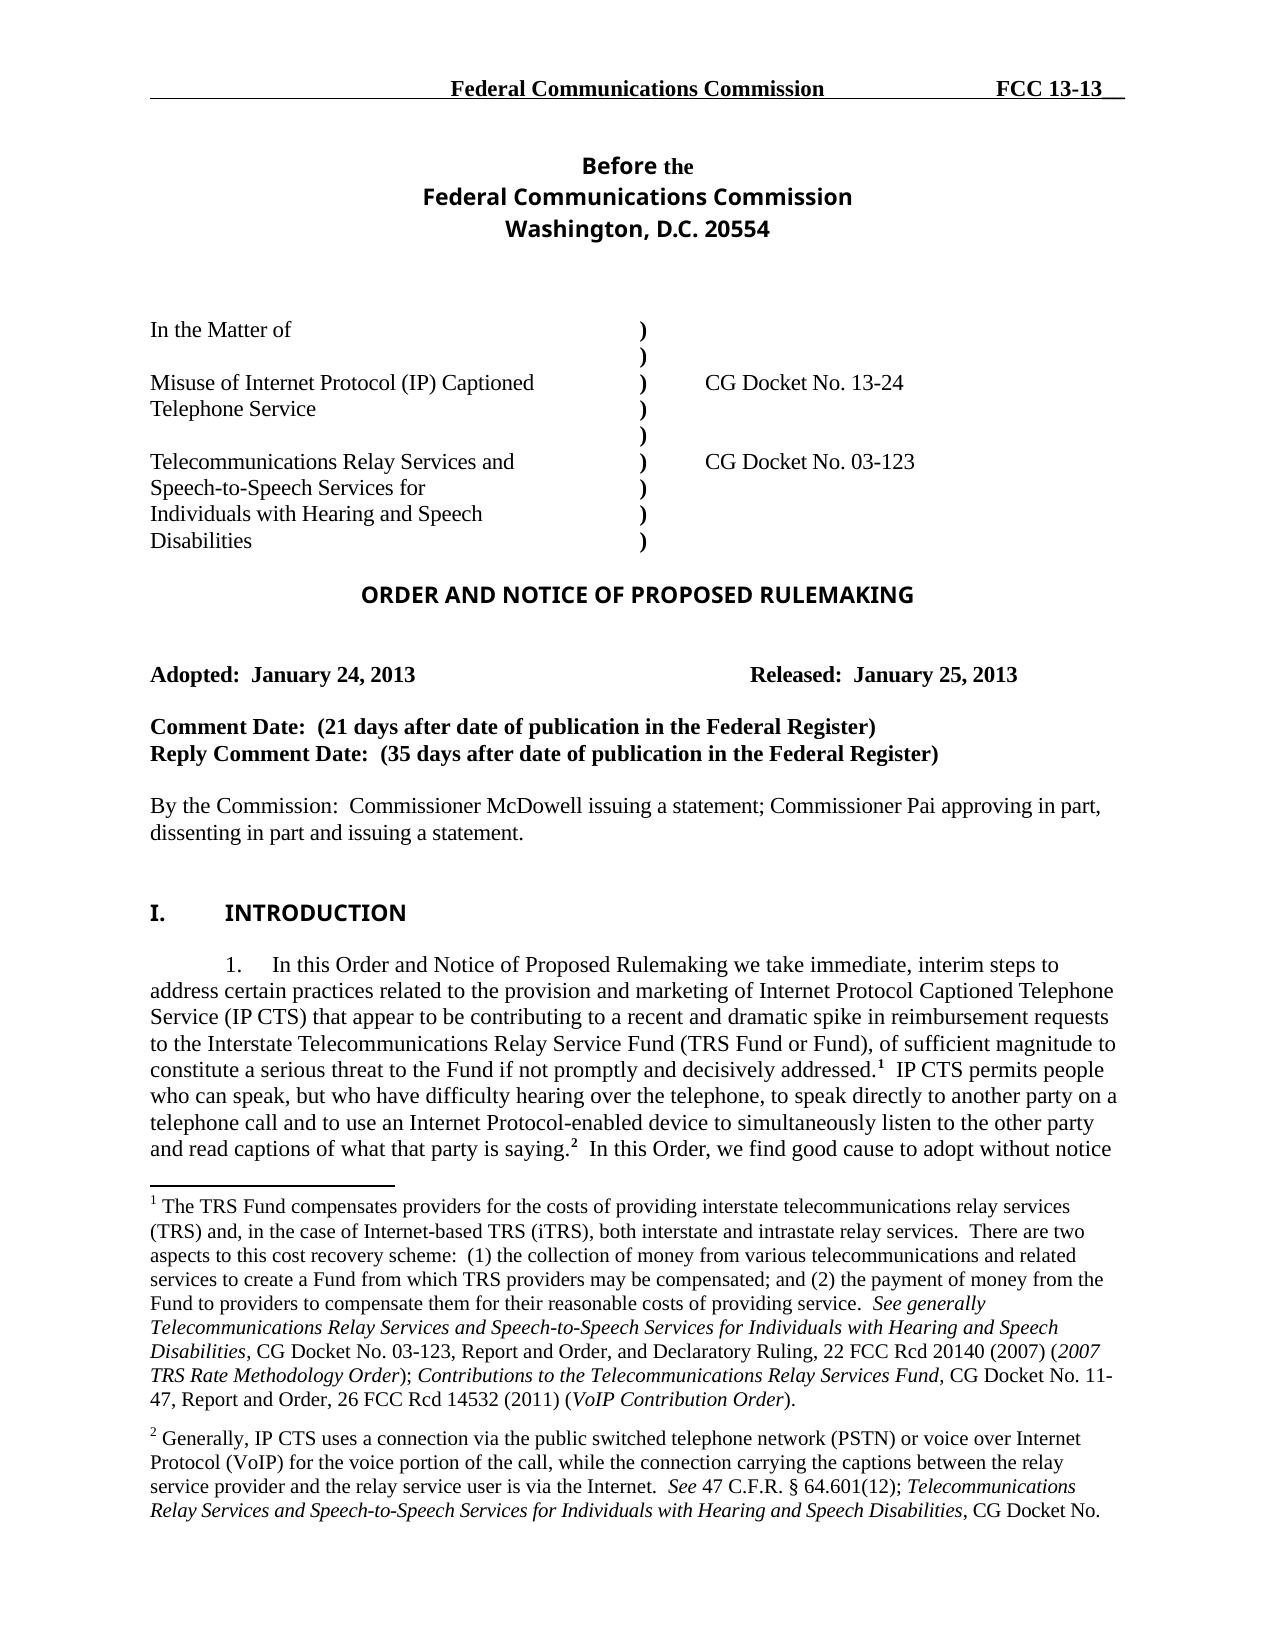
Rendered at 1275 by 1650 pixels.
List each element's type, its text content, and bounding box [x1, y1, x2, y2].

text Adopted: January 24, 2013 Released: January 25, 2013 [150, 662, 1125, 687]
text Before the [150, 150, 1125, 181]
text By the Commission: Commissioner McDowell issuing a statement; Commissioner Pai approving in part, dissenting in part and issuing a statement. [150, 792, 1125, 845]
text Reply Comment Date: (35 days after date of publication in the Federal Register) [150, 740, 1125, 766]
text Federal Communications Commission [150, 181, 1125, 212]
table_header ) ) ) ) ) ) ) ) ) [628, 316, 694, 553]
table_header In the Matter of Misuse of Internet Protocol (IP) Captioned Telephone Service Telecommunications Relay Services and Speech-to-Speech Services for Individuals with Hearing and Speech Disabilities [139, 316, 628, 553]
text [150, 951, 1125, 1162]
text order and NOTICE OF PROPOSED RULEMAKING [150, 579, 1125, 611]
text Comment Date: (21 days after date of publication in the Federal Register) [150, 713, 1125, 740]
subtitle introduction [150, 897, 1125, 928]
table_header CG Docket No. 13-24 CG Docket No. 03-123 [694, 316, 1136, 553]
text Washington, D.C. 20554 [150, 212, 1125, 244]
